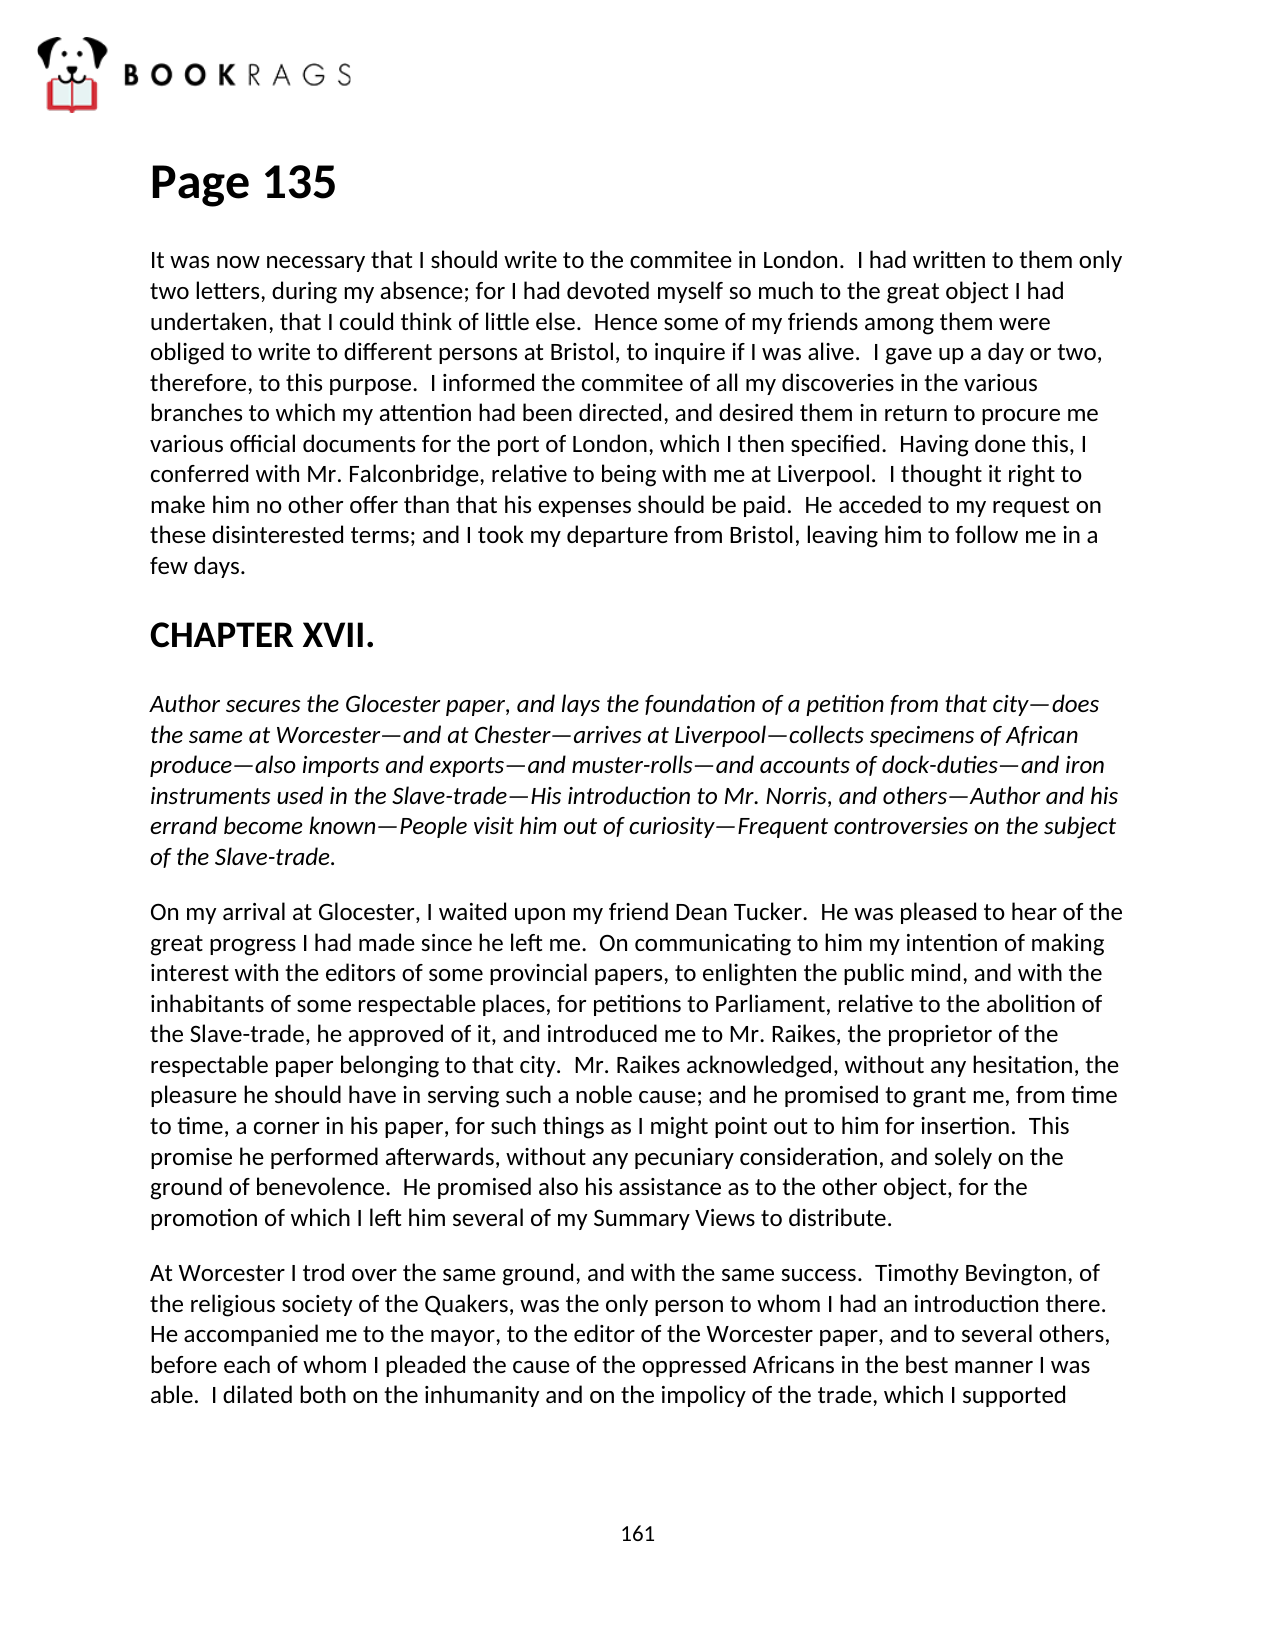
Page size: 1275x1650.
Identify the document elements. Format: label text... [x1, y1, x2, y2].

text Page 135 [150, 150, 1125, 211]
text It was now necessary that I should write to the commitee in London. I had written to them only two letters, during my absence; for I had devoted myself so much to the great object I had undertaken, that I could think of little else. Hence some of my friends among them were obliged to write to different persons at Bristol, to inquire if I was alive. I gave up a day or two, therefore, to this purpose. I informed the commitee of all my discoveries in the various branches to which my attention had been directed, and desired them in return to procure me various official documents for the port of London, which I then specified. Having done this, I conferred with Mr. Falconbridge, relative to being with me at Liverpool. I thought it right to make him no other offer than that his expenses should be paid. He acceded to my request on these disinterested terms; and I took my departure from Bristol, leaving him to follow me in a few days. [150, 244, 1125, 580]
text CHAPTER XVII. [150, 611, 1125, 657]
text On my arrival at Glocester, I waited upon my friend Dean Tucker. He was pleased to hear of the great progress I had made since he left me. On communicating to him my intention of making interest with the editors of some provincial papers, to enlighten the public mind, and with the inhabitants of some respectable places, for petitions to Parliament, relative to the abolition of the Slave-trade, he approved of it, and introduced me to Mr. Raikes, the proprietor of the respectable paper belonging to that city. Mr. Raikes acknowledged, without any hesitation, the pleasure he should have in serving such a noble cause; and he promised to grant me, from time to time, a corner in his paper, for such things as I might point out to him for insertion. This promise he performed afterwards, without any pecuniary consideration, and solely on the ground of benevolence. He promised also his assistance as to the other object, for the promotion of which I left him several of my Summary Views to distribute. [150, 897, 1125, 1232]
picture [37, 37, 351, 113]
text Author secures the Glocester paper, and lays the foundation of a petition from that city—­does the same at Worcester—­and at Chester—­arrives at Liverpool—­collects specimens of African produce—­also imports and exports—­and muster-rolls—­and accounts of dock-duties—­and iron instruments used in the Slave-trade—­His introduction to Mr. Norris, and others—­Author and his errand become known—­People visit him out of curiosity—­Frequent controversies on the subject of the Slave-trade. [150, 688, 1125, 872]
text At Worcester I trod over the same ground, and with the same success. Timothy Bevington, of the religious society of the Quakers, was the only person to whom I had an introduction there. He accompanied me to the mayor, to the editor of the Worcester paper, and to several others, before each of whom I pleaded the cause of the oppressed Africans in the best manner I was able. I dilated both on the inhumanity and on the impolicy of the trade, which I supported [150, 1257, 1125, 1410]
